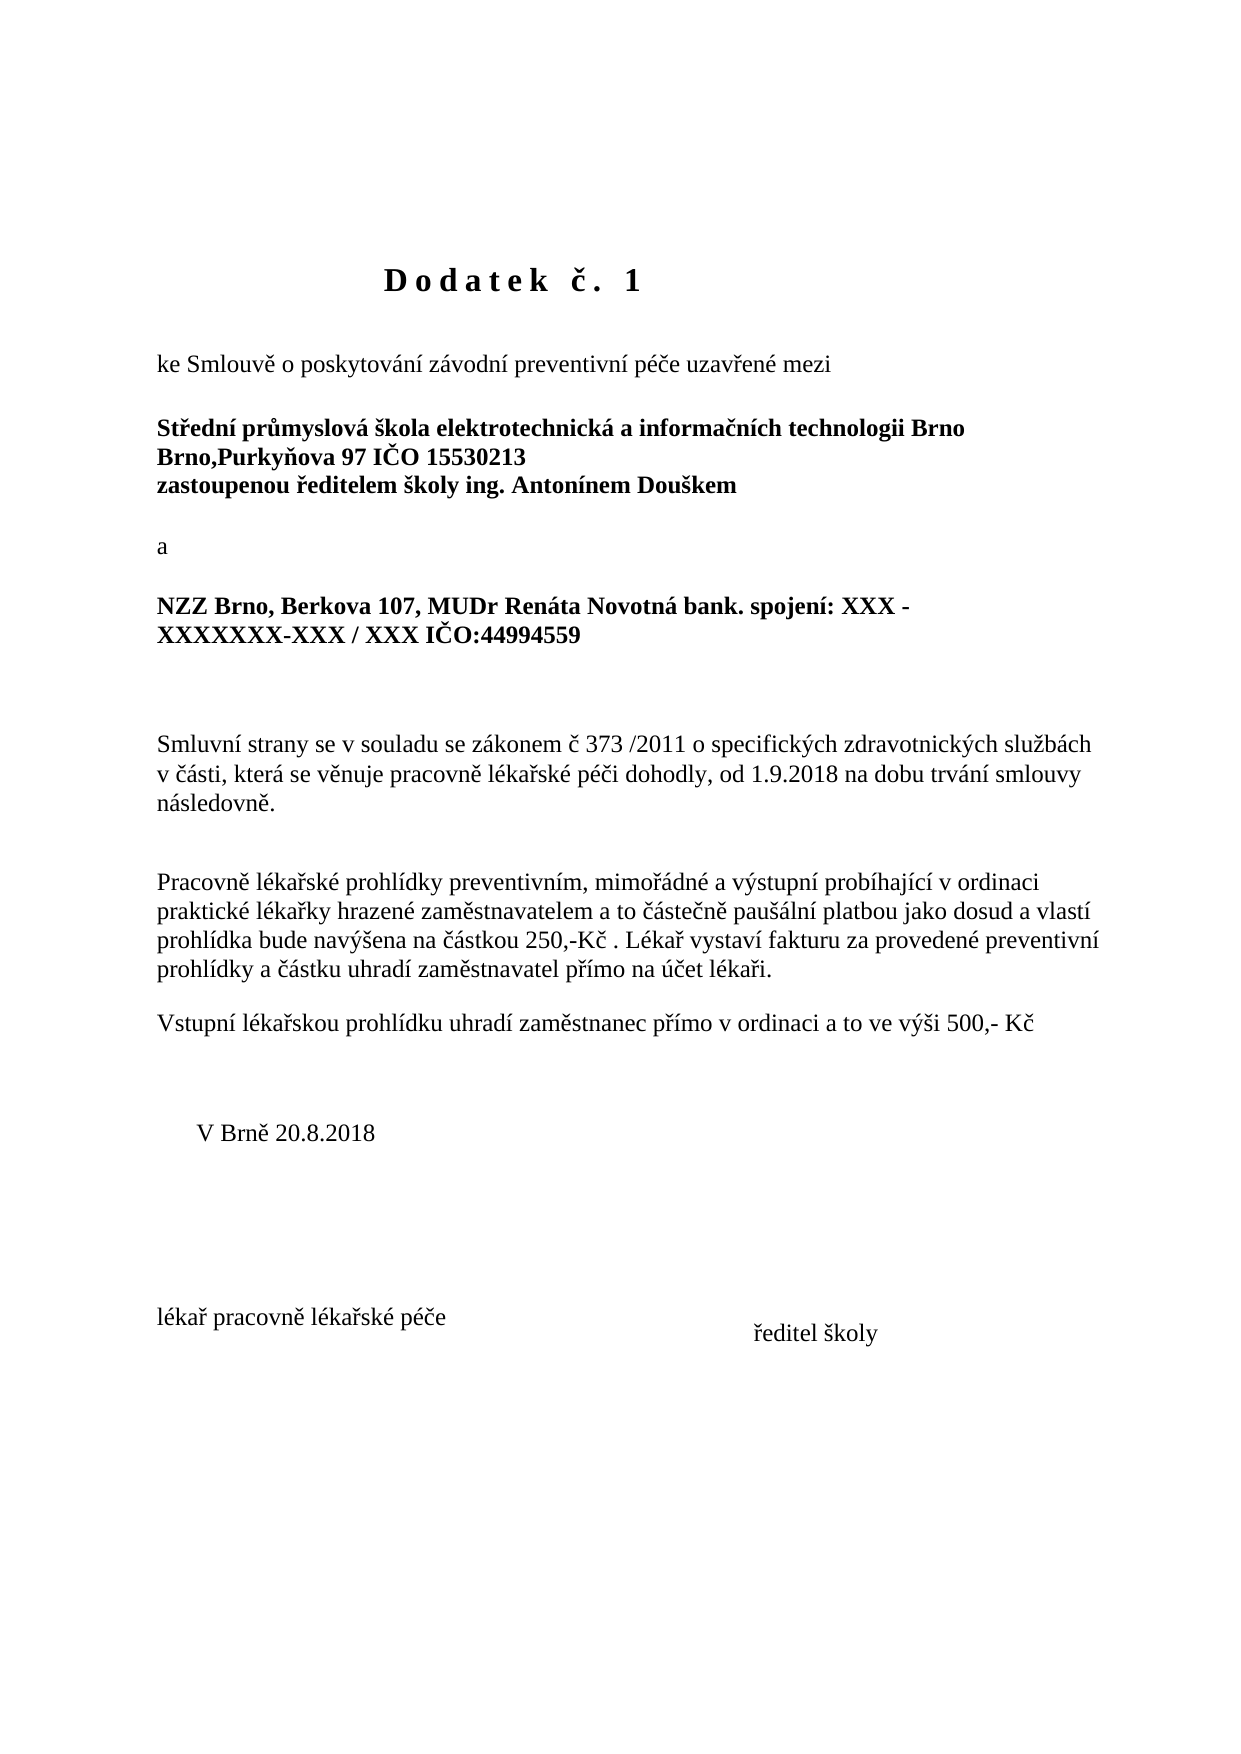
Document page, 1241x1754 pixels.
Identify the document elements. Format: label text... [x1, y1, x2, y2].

text Vstupní lékařskou prohlídku uhradí zaměstnanec přímo v ordinaci a to ve výši 500,- Kč [157, 1011, 1104, 1036]
text Dodatek č. 1 [384, 265, 1104, 298]
text Pracovně lékařské prohlídky preventivním, mimořádné a výstupní probíhající v ordinaci praktické lékařky hrazené zaměstnavatelem a to částečně paušální platbou jako dosud a vlastí prohlídka bude navýšena na částkou 250,-Kč . Lékař vystaví fakturu za provedené preventivní prohlídky a částku uhradí zaměstnavatel přímo na účet lékaři. [157, 868, 1104, 983]
text Smluvní strany se v souladu se zákonem č 373 /2011 o specifických zdravotnických službách v části, která se věnuje pracovně lékařské péči dohodly, od 1.9.2018 na dobu trvání smlouvy následovně. [157, 729, 1104, 817]
text ke Smlouvě o poskytování závodní preventivní péče uzavřené mezi [157, 326, 1044, 384]
text a [157, 531, 1104, 560]
text zastoupenou ředitelem školy ing. Antonínem Douškem [157, 471, 1104, 500]
text lékař pracovně lékařské péče [157, 1306, 1104, 1331]
text Střední průmyslová škola elektrotechnická a informačních technologii Brno Brno,Purkyňova 97 IČO 15530213 [157, 413, 1044, 471]
text NZZ Brno, Berkova 107, MUDr Renáta Novotná bank. spojení: XXX - XXXXXXX-XXX / XXX IČO:44994559 [157, 592, 1044, 649]
